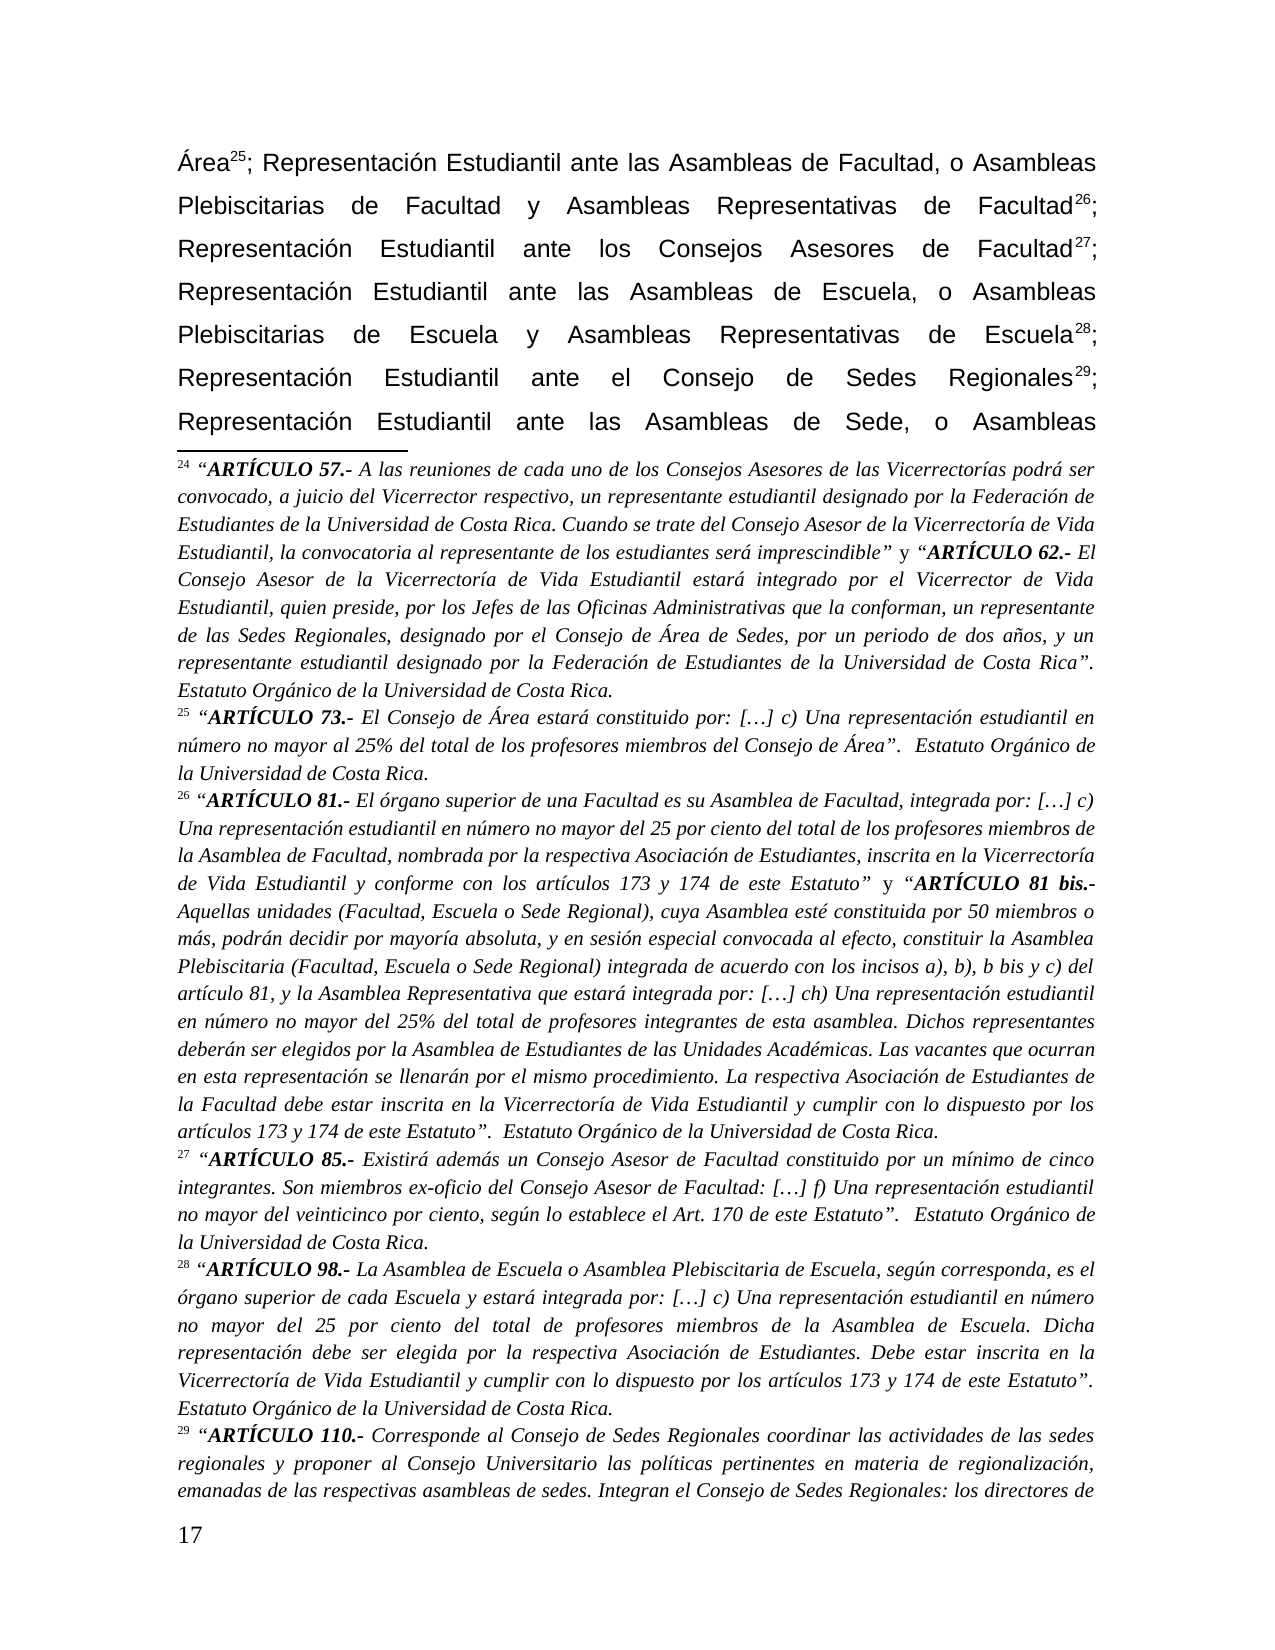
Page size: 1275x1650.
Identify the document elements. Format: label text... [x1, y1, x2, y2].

text De esta manera se ubican, en primer término, las que menciona explícitamente el mismo Estatuto Orgánico de la UCR: Representación Estudiantil ante la Asamblea Universitaria Plebiscitaria; Representación Estudiantil ante la Asamblea Universitaria Colegiada Representativa; Representación Estudiantil ante el Consejo Universitario; Representación Estudiantil ante los Consejos Asesores de las Vicerrectorías; Representación Estudiantil ante los Consejos de Área; Representación Estudiantil ante las Asambleas de Facultad, o Asambleas Plebiscitarias de Facultad y Asambleas Representativas de Facultad; Representación Estudiantil ante los Consejos Asesores de Facultad; Representación Estudiantil ante las Asambleas de Escuela, o Asambleas Plebiscitarias de Escuela y Asambleas Representativas de Escuela; Representación Estudiantil ante el Consejo de Sedes Regionales; Representación Estudiantil ante las Asambleas de Sede, o Asambleas Plebiscitarias de Sede y Asambleas Representativas de Sede; Representación Estudiantil ante los Consejos de Sede; Representación Estudiantil ante el Consejo del Sistema de Educación General; Representación Estudiantil ante el Consejo del Sistema de Estudios de Posgrado; Representación Estudiantil ante la Comisión Editorial; Representación Estudiantil ante el Tribunal Electoral Universitario; Representación Estudiantil ante el Congreso Universitario; y Representación Estudiantil ante la Comisión Organizadora del Congreso Universitario. [177, 148, 1098, 435]
